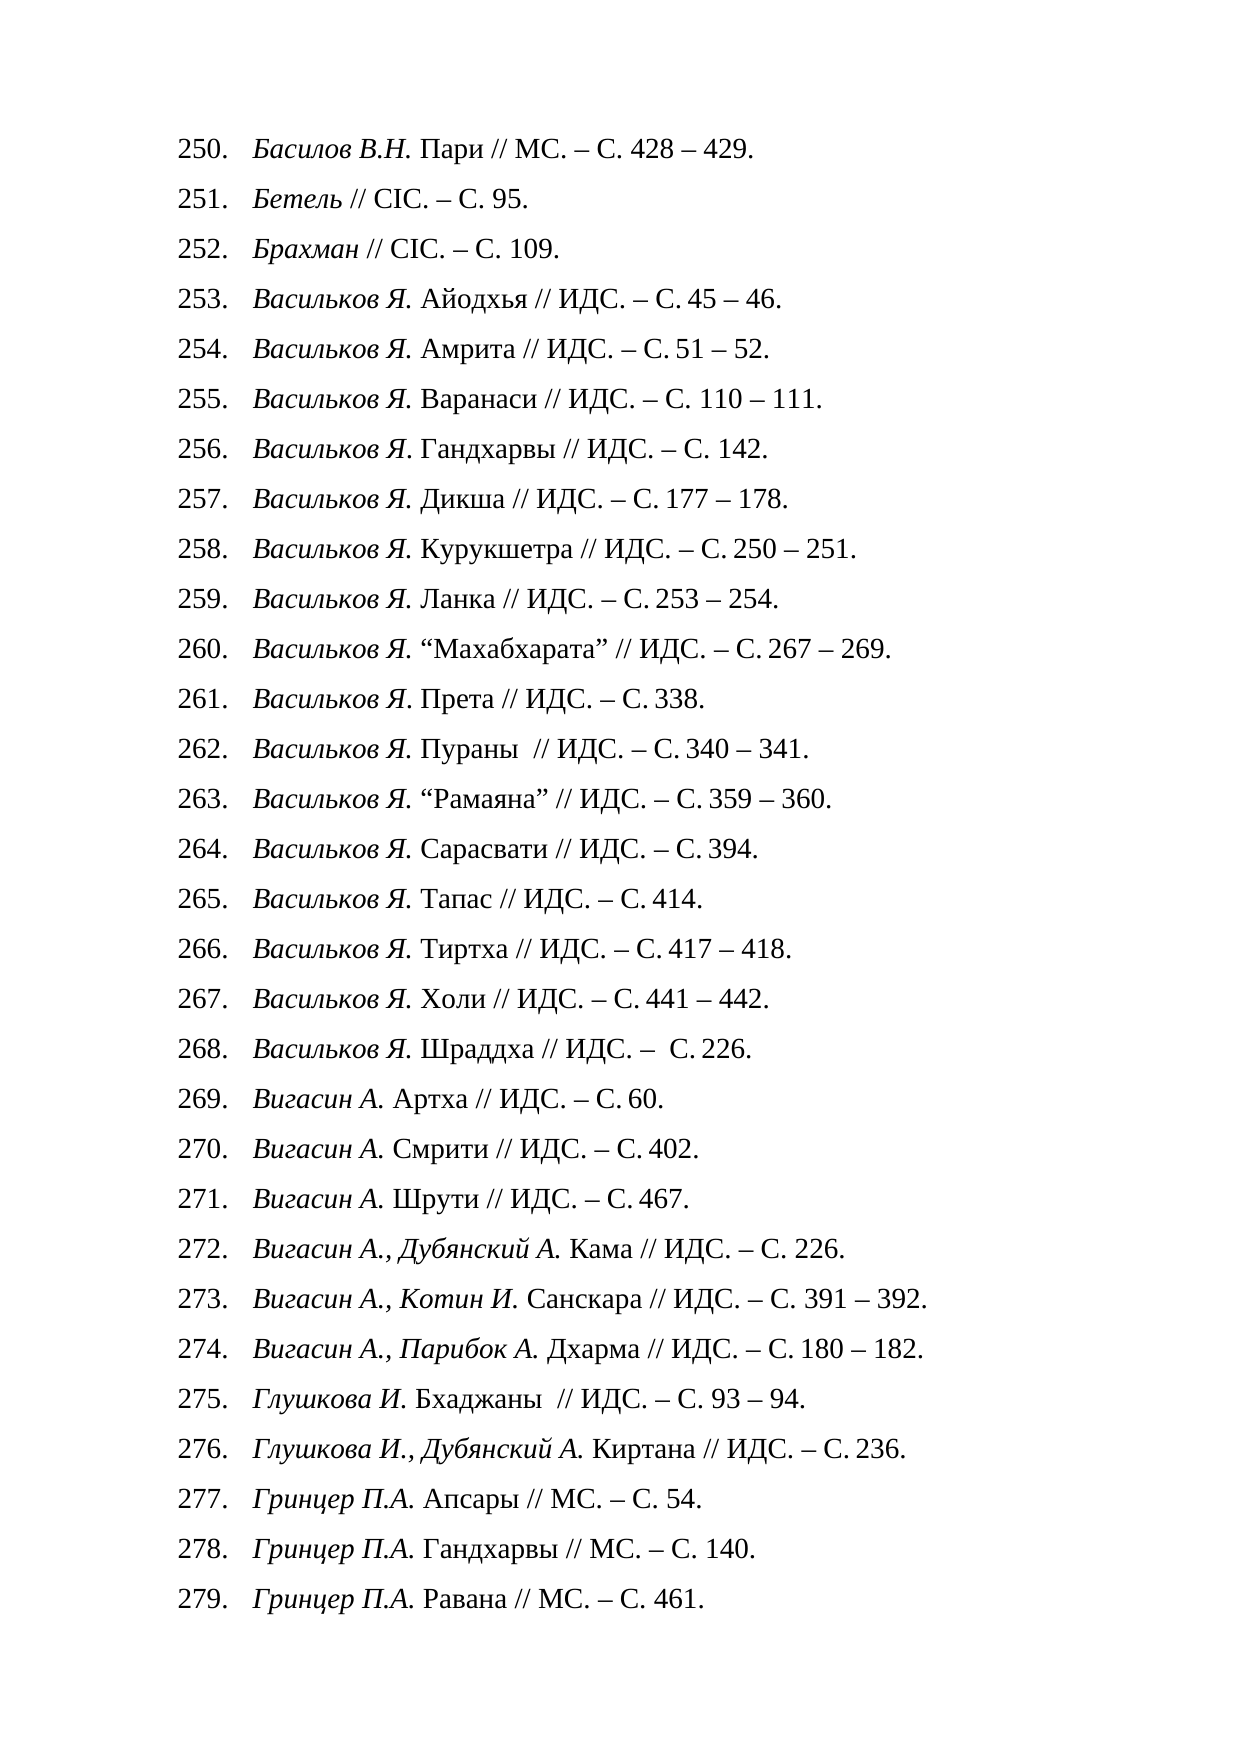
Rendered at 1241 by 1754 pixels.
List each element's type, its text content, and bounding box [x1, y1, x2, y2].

list Васильков Я. Ланка // ИДС. – С. 253 – 254. [177, 568, 1152, 618]
list Вигасин А., Котин И. Санскара // ИДС. – С. 391 – 392. [177, 1268, 1152, 1318]
list Васильков Я. Дикша // ИДС. – С. 177 – 178. [177, 468, 1152, 518]
list Васильков Я. “Рамаяна” // ИДС. – С. 359 – 360. [177, 768, 1152, 818]
list Васильков Я. Гандхарвы // ИДС. – С. 142. [177, 418, 1152, 468]
list Васильков Я. Шраддха // ИДС. – С. 226. [177, 1018, 1152, 1068]
list Васильков Я. “Махабхарата” // ИДС. – С. 267 – 269. [177, 618, 1152, 668]
list Васильков Я. Пураны // ИДС. – С. 340 – 341. [177, 718, 1152, 768]
list Васильков Я. Варанаси // ИДС. – С. 110 – 111. [177, 368, 1152, 418]
list Васильков Я. Холи // ИДС. – С. 441 – 442. [177, 968, 1152, 1018]
list Басилов В.Н. Пари // МС. – С. 428 – 429. [177, 118, 1152, 168]
list Вигасин А., Дубянский А. Кама // ИДС. – С. 226. [177, 1218, 1152, 1268]
list Васильков Я. Тапас // ИДС. – С. 414. [177, 868, 1152, 918]
list Васильков Я. Прета // ИДС. – С. 338. [177, 668, 1152, 718]
list Вигасин А., Парибок А. Дхарма // ИДС. – С. 180 – 182. [177, 1318, 1152, 1368]
list Гринцер П.А. Гандхарвы // МС. – С. 140. [177, 1518, 1152, 1568]
list Брахман // СІС. – С. 109. [177, 218, 1152, 268]
list Васильков Я. Курукшетра // ИДС. – С. 250 – 251. [177, 518, 1152, 568]
list Васильков Я. Тиртха // ИДС. – С. 417 – 418. [177, 918, 1152, 968]
list Вигасин А. Смрити // ИДС. – С. 402. [177, 1118, 1152, 1168]
list Вигасин А. Артха // ИДС. – С. 60. [177, 1068, 1152, 1118]
list Васильков Я. Амрита // ИДС. – С. 51 – 52. [177, 318, 1152, 368]
list Гринцер П.А. Апсары // МС. – С. 54. [177, 1468, 1152, 1518]
list Глушкова И. Бхаджаны // ИДС. – С. 93 – 94. [177, 1368, 1152, 1418]
list Бетель // СІС. – С. 95. [177, 168, 1152, 218]
list Васильков Я. Сарасвати // ИДС. – С. 394. [177, 818, 1152, 868]
list Гринцер П.А. Равана // МС. – С. 461. [177, 1568, 1152, 1618]
list Глушкова И., Дубянский А. Киртана // ИДС. – С. 236. [177, 1418, 1152, 1468]
list Васильков Я. Айодхья // ИДС. – С. 45 – 46. [177, 268, 1152, 318]
list Вигасин А. Шрути // ИДС. – С. 467. [177, 1168, 1152, 1218]
